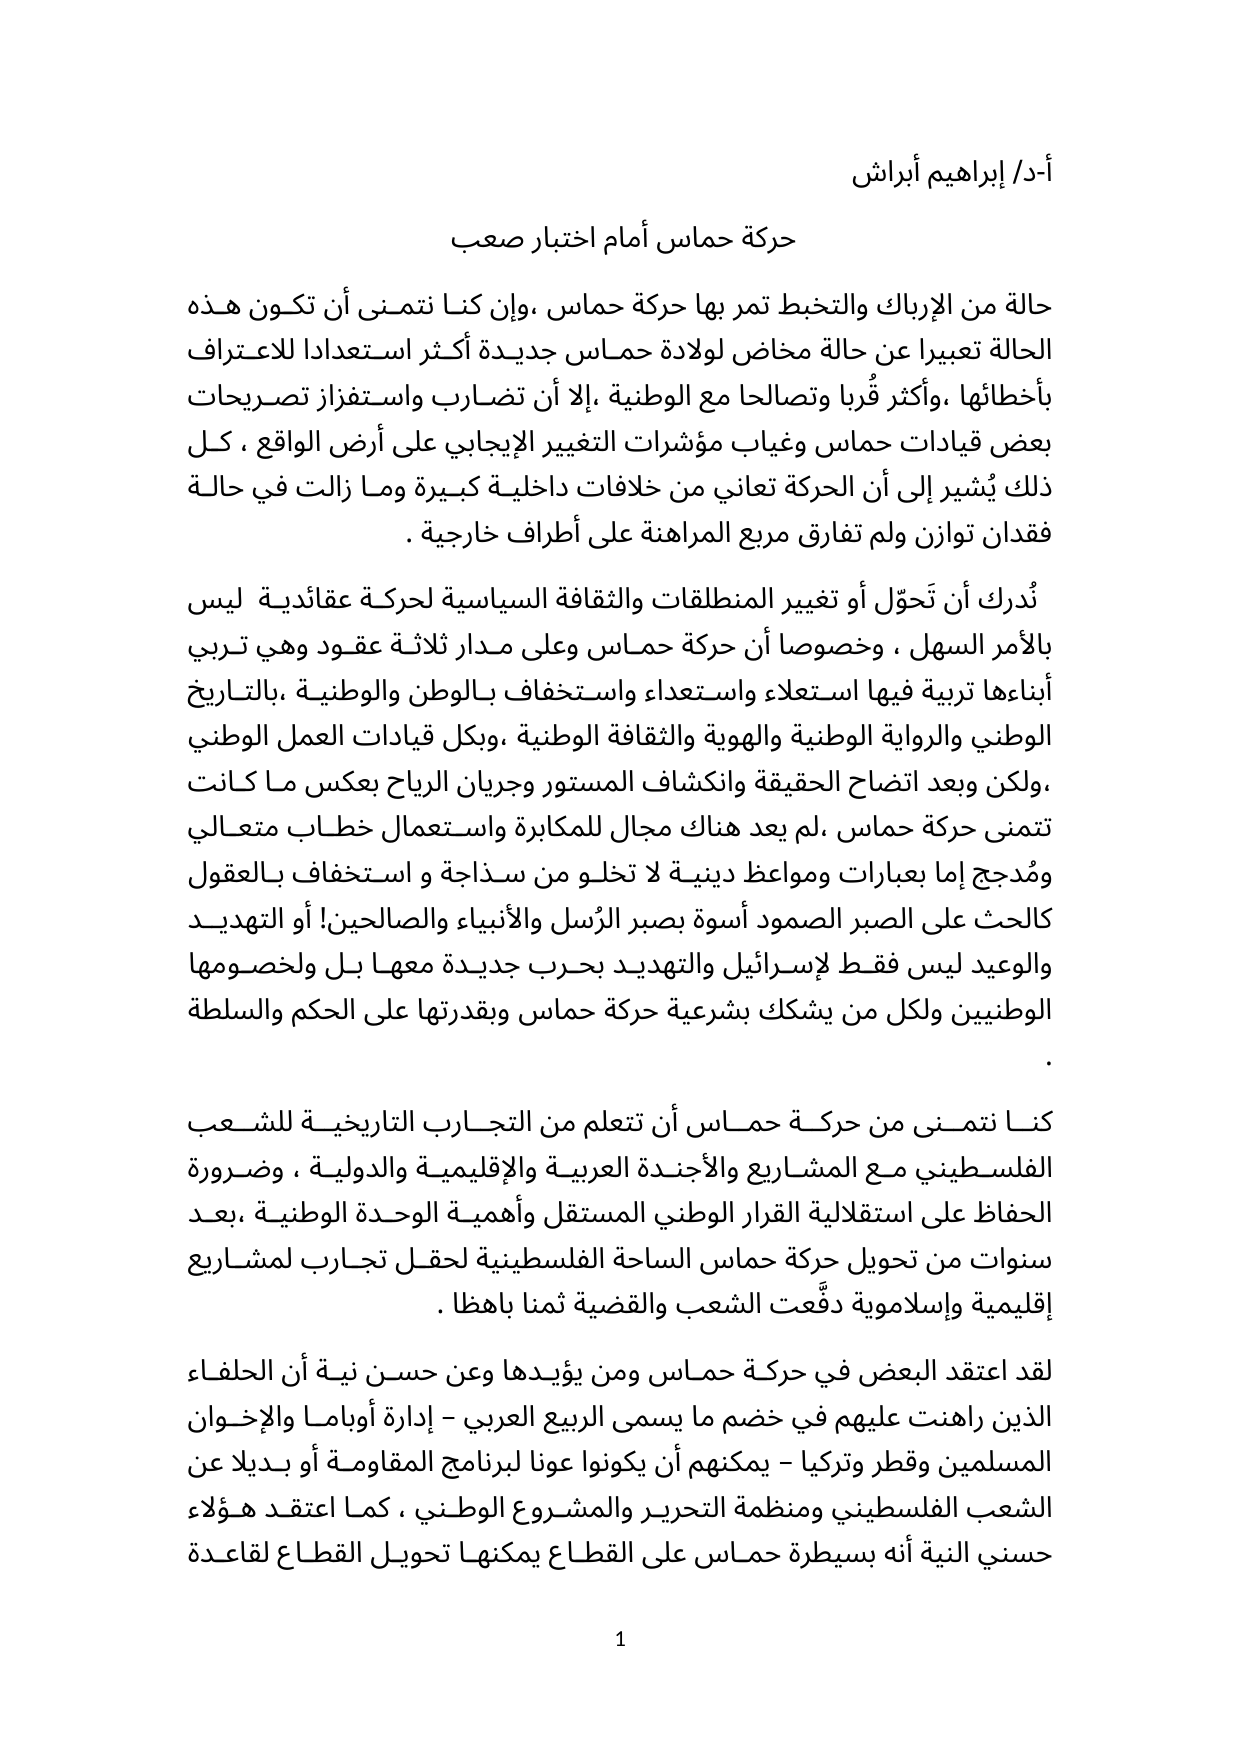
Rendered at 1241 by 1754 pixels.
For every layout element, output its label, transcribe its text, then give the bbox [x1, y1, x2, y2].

text كنا نتمنى من حركة حماس أن تتعلم من التجارب التاريخية للشعب الفلسطيني مع المشاريع والأجندة العربية والإقليمية والدولية ، وضرورة الحفاظ على استقلالية القرار الوطني المستقل وأهمية الوحدة الوطنية ،بعد سنوات من تحويل حركة حماس الساحة الفلسطينية لحقل تجارب لمشاريع إقليمية وإسلاموية دفَّعت الشعب والقضية ثمنا باهظا . [187, 1100, 1053, 1322]
text نُدرك أن تَحوّل أو تغيير المنطلقات والثقافة السياسية لحركة عقائدية ليس بالأمر السهل ، وخصوصا أن حركة حماس وعلى مدار ثلاثة عقود وهي تربي أبناءها تربية فيها استعلاء واستعداء واستخفاف بالوطن والوطنية ،بالتاريخ الوطني والرواية الوطنية والهوية والثقافة الوطنية ،وبكل قيادات العمل الوطني ،ولكن وبعد اتضاح الحقيقة وانكشاف المستور وجريان الرياح بعكس ما كانت تتمنى حركة حماس ،لم يعد هناك مجال للمكابرة واستعمال خطاب متعالي ومُدجج إما بعبارات ومواعظ دينية لا تخلو من سذاجة و استخفاف بالعقول كالحث على الصبر الصمود أسوة بصبر الرُسل والأنبياء والصالحين! أو التهديد والوعيد ليس فقط لإسرائيل والتهديد بحرب جديدة معها بل ولخصومها الوطنيين ولكل من يشكك بشرعية حركة حماس وبقدرتها على الحكم والسلطة . [187, 577, 1053, 1073]
text حركة حماس أمام اختبار صعب [187, 216, 1053, 256]
text أ-د/ إبراهيم أبراش [187, 150, 1053, 190]
text حالة من الإرباك والتخبط تمر بها حركة حماس ،وإن كنا نتمنى أن تكون هذه الحالة تعبيرا عن حالة مخاض لولادة حماس جديدة أكثر استعدادا للاعتراف بأخطائها ،وأكثر قُربا وتصالحا مع الوطنية ،إلا أن تضارب واستفزاز تصريحات بعض قيادات حماس وغياب مؤشرات التغيير الإيجابي على أرض الواقع ، كل ذلك يُشير إلى أن الحركة تعاني من خلافات داخلية كبيرة وما زالت في حالة فقدان توازن ولم تفارق مربع المراهنة على أطراف خارجية . [187, 283, 1053, 551]
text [187, 1349, 1053, 1571]
